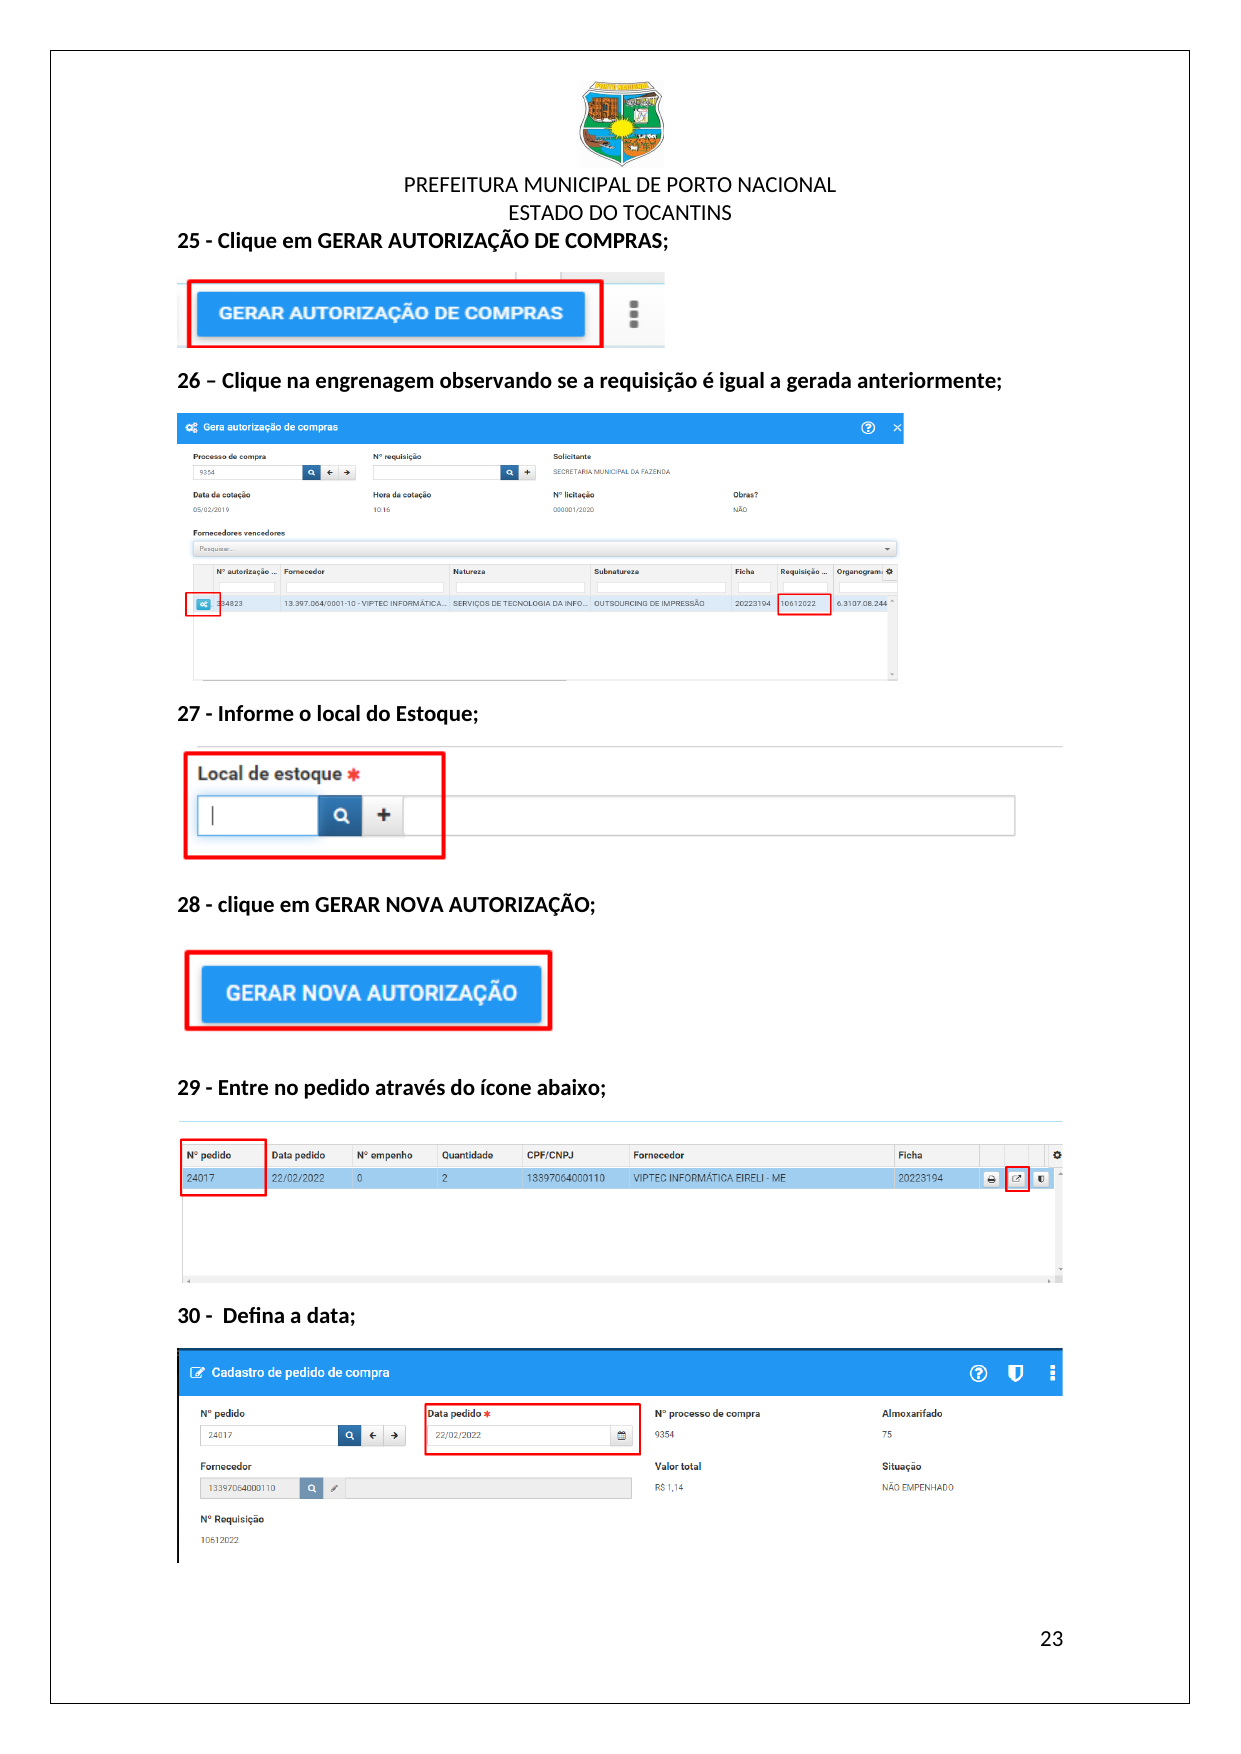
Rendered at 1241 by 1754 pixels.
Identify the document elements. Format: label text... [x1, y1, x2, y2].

text 28 - clique em GERAR NOVA AUTORIZAÇÃO; [177, 890, 1063, 918]
text 26 – Clique na engrenagem observando se a requisição é igual a gerada anteriormente; [177, 367, 1063, 394]
picture [177, 272, 665, 348]
text 30 - Defina a data; [177, 1301, 1063, 1329]
picture [177, 413, 904, 681]
text 25 - Clique em GERAR AUTORIZAÇÃO DE COMPRAS; [177, 226, 1063, 254]
picture [177, 1120, 1063, 1283]
picture [177, 937, 598, 1055]
text 29 - Entre no pedido através do ícone abaixo; [177, 1073, 1063, 1101]
picture [177, 746, 1063, 872]
picture [177, 1348, 1063, 1563]
picture [576, 78, 664, 168]
text 27 - Informe o local do Estoque; [177, 699, 1063, 727]
